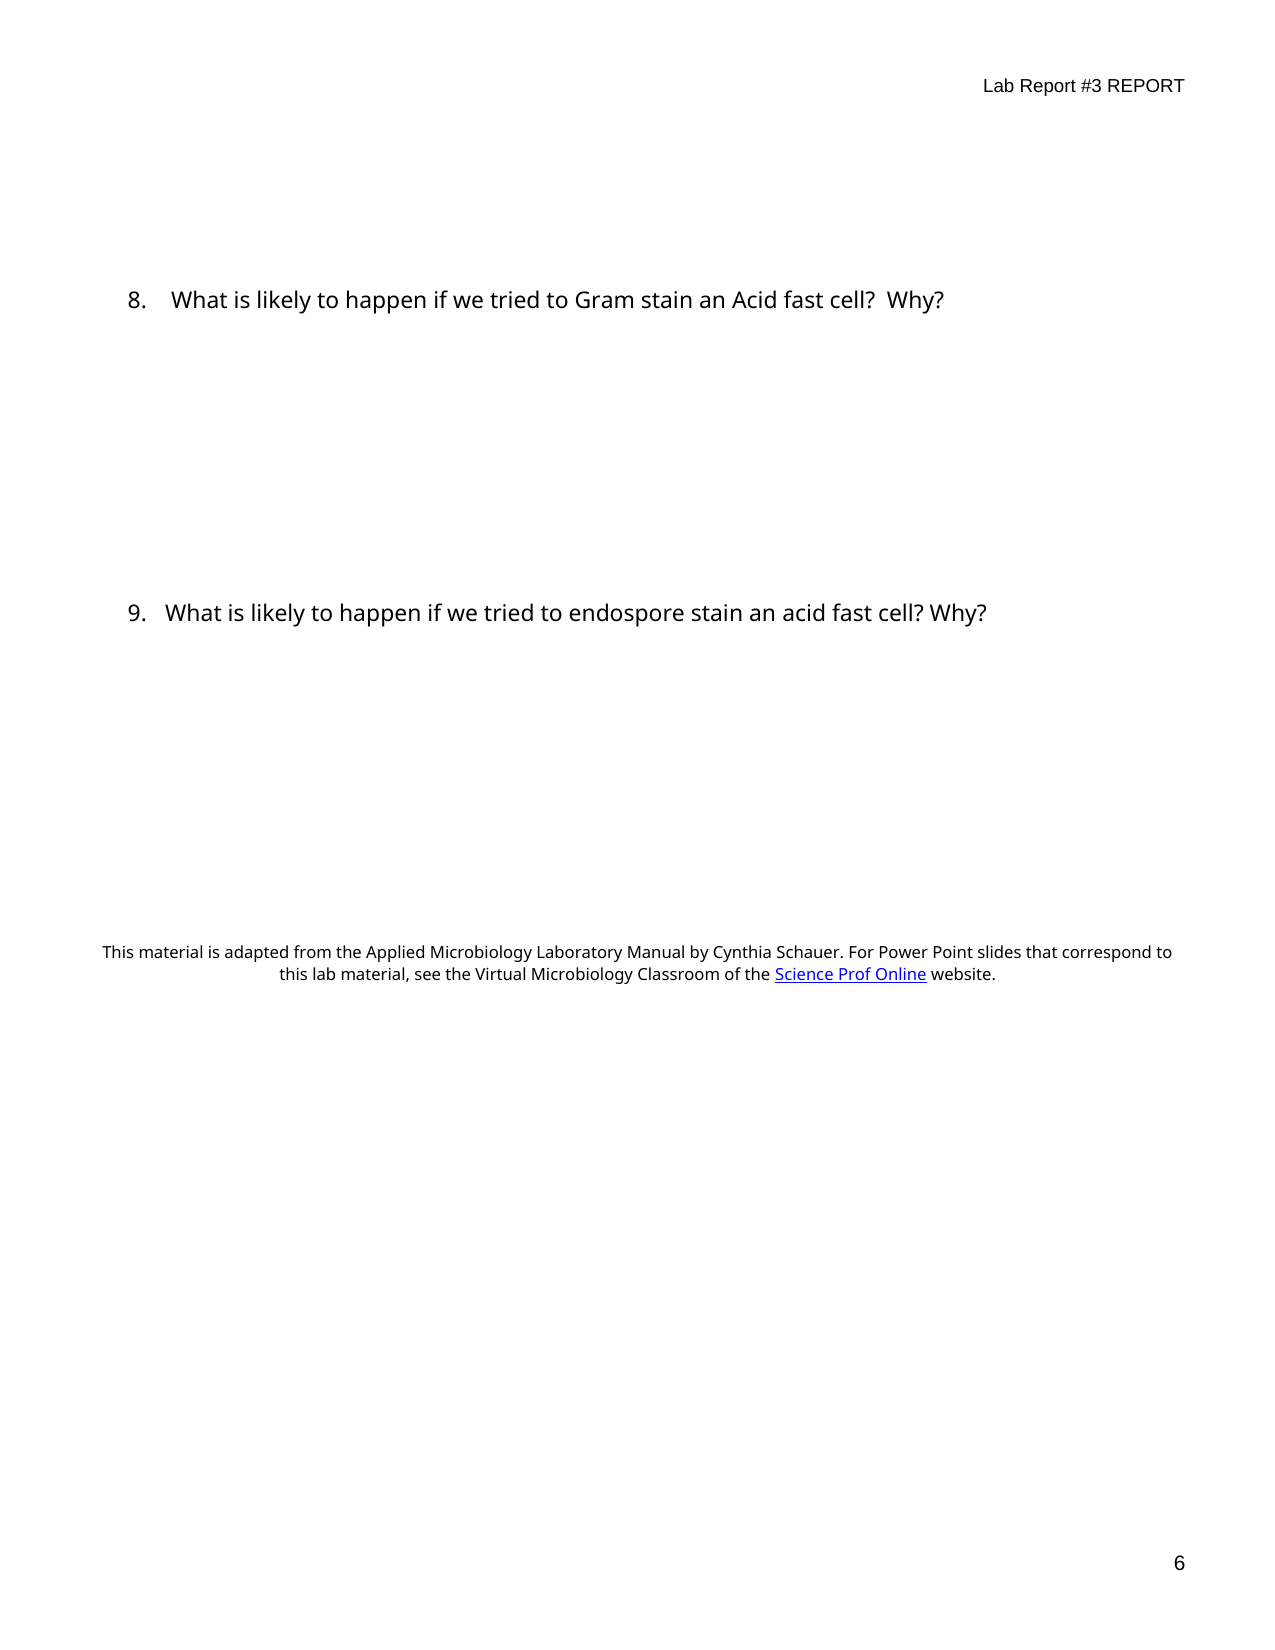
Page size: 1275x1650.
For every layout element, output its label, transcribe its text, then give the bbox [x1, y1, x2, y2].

list What is likely to happen if we tried to endospore stain an acid fast cell? Why? [127, 597, 1185, 628]
text This material is adapted from the Applied Microbiology Laboratory Manual by Cynthia Schauer. For Power Point slides that correspond to this lab material, see the Virtual Microbiology Classroom of the Science Prof Online website. [90, 940, 1185, 986]
list What is likely to happen if we tried to Gram stain an Acid fast cell? Why? [127, 284, 1185, 315]
